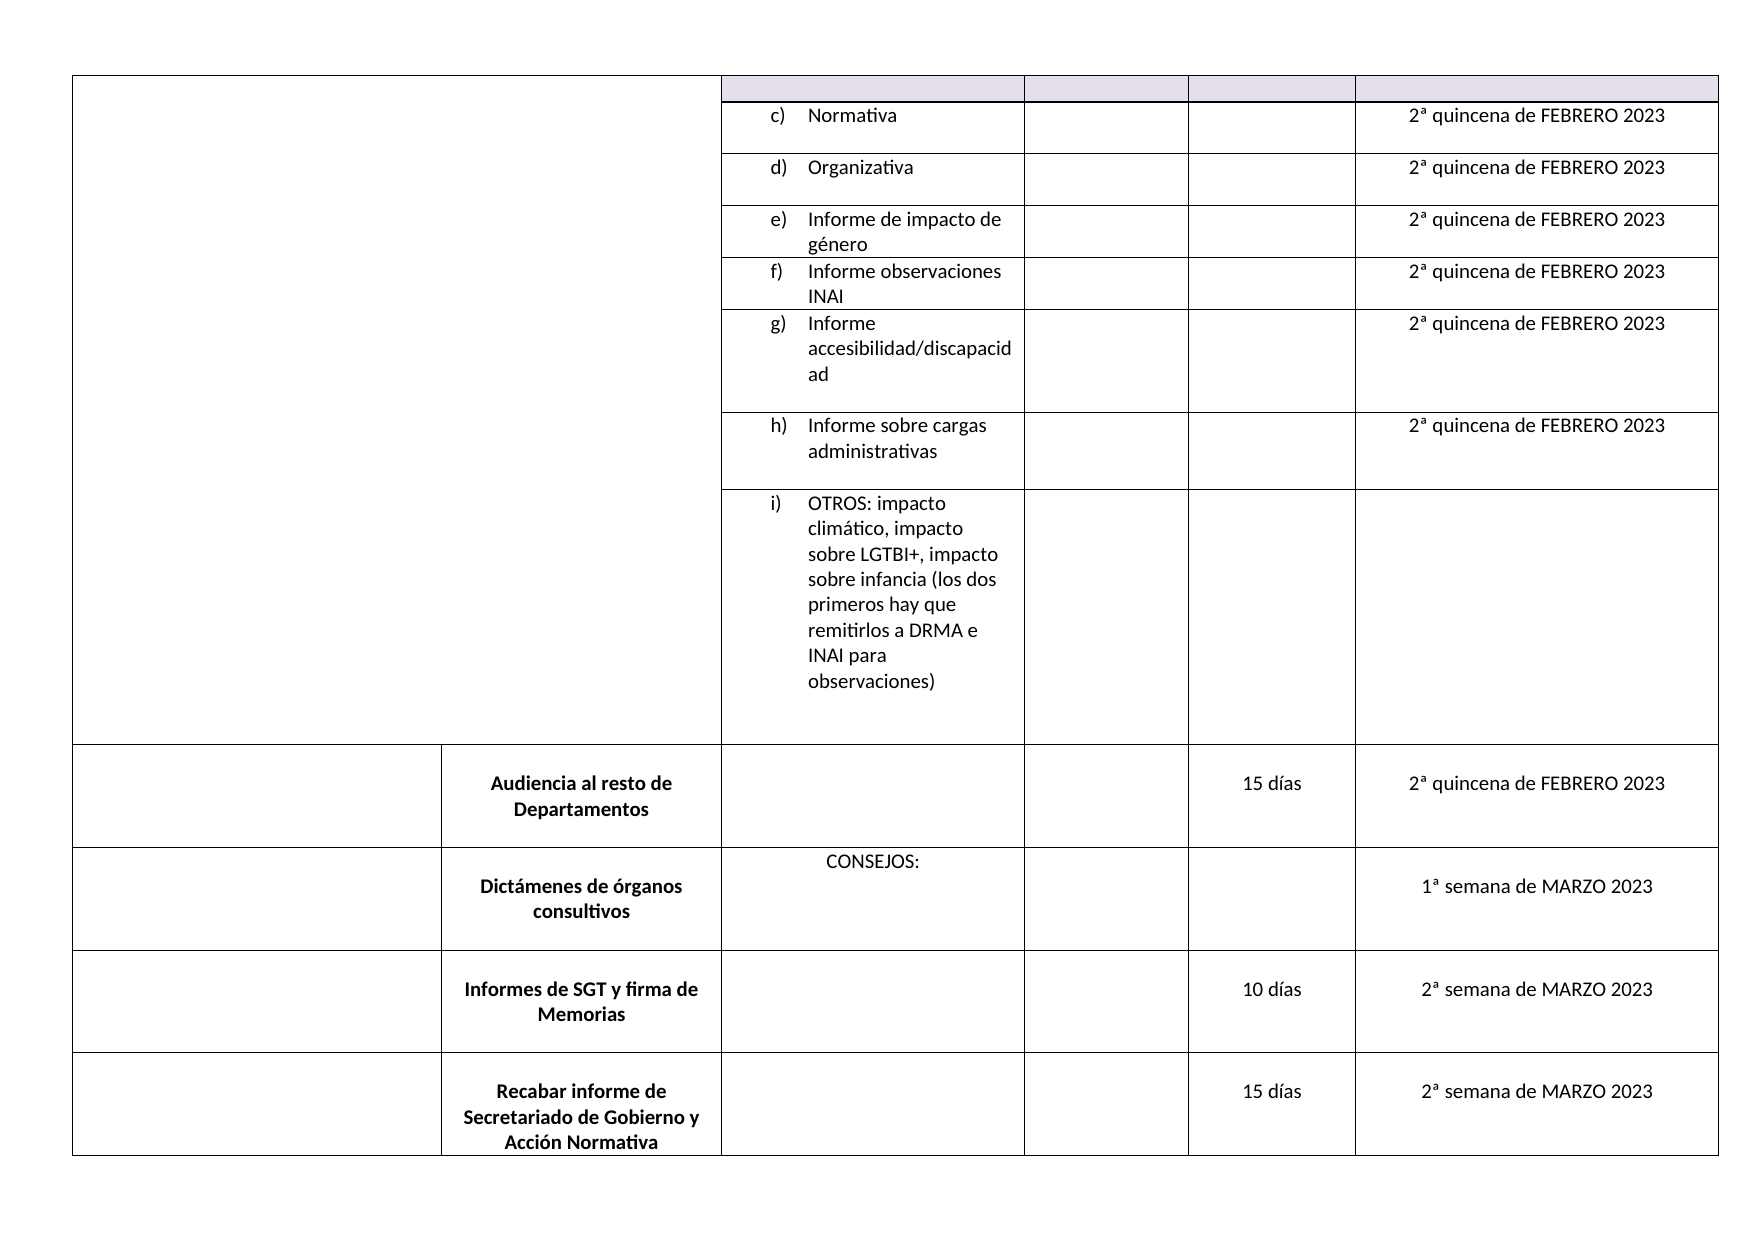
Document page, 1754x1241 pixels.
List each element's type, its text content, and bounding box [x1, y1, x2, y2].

table_cell [73, 745, 441, 847]
table_cell Informe sobre cargas administrativas [722, 413, 1024, 489]
table_cell [1189, 206, 1355, 257]
table_cell [1025, 745, 1188, 847]
table_cell 10 días [1189, 951, 1355, 1052]
table_cell Audiencia al resto de Departamentos [442, 745, 721, 847]
table_cell [1025, 951, 1188, 1052]
table_cell [1189, 154, 1355, 205]
table_cell Dictámenes de órganos consultivos [442, 848, 721, 949]
table_cell [73, 848, 441, 949]
table_cell [73, 951, 441, 1052]
table_cell [1025, 1053, 1188, 1155]
table_cell [1025, 206, 1188, 257]
table_cell [1189, 848, 1355, 949]
table_cell Informe de impacto de género [722, 206, 1024, 257]
table_cell [1025, 310, 1188, 412]
table_cell 2ª quincena de FEBRERO 2023 [1356, 413, 1718, 489]
table_cell 1ª semana de MARZO 2023 [1356, 848, 1718, 949]
table_cell [1189, 413, 1355, 489]
table_cell [1356, 490, 1718, 744]
table_cell Normativa [722, 103, 1024, 153]
table_cell 2ª quincena de FEBRERO 2023 [1356, 154, 1718, 205]
table_cell [722, 951, 1024, 1052]
table_cell [73, 1053, 441, 1155]
table_cell 2ª quincena de FEBRERO 2023 [1356, 206, 1718, 257]
table_cell [1189, 76, 1355, 101]
table_cell [1025, 258, 1188, 309]
table_cell Informes de SGT y firma de Memorias [442, 951, 721, 1052]
table_cell [1025, 76, 1188, 101]
table_cell [1189, 103, 1355, 153]
table_cell [1025, 848, 1188, 949]
table_cell 2ª semana de MARZO 2023 [1356, 951, 1718, 1052]
table_cell Económica [722, 76, 1024, 101]
table_cell [1189, 258, 1355, 309]
table_cell 2ª quincena de FEBRERO 2023 [1356, 103, 1718, 153]
table_cell [722, 745, 1024, 847]
table_cell Organizativa [722, 154, 1024, 205]
table_cell Informe observaciones INAI [722, 258, 1024, 309]
table_cell [722, 1053, 1024, 1155]
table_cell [1356, 1053, 1718, 1155]
table_cell [1356, 76, 1718, 101]
table_cell 15 días [1189, 745, 1355, 847]
table_cell Informe accesibilidad/discapacidad [722, 310, 1024, 412]
table_cell [1025, 154, 1188, 205]
table_cell [1025, 490, 1188, 744]
table_cell [1025, 103, 1188, 153]
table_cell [442, 1053, 721, 1155]
table_cell 2ª quincena de FEBRERO 2023 [1356, 310, 1718, 412]
table_cell 15 días [1189, 1053, 1355, 1155]
table_cell 2ª quincena de FEBRERO 2023 [1356, 258, 1718, 309]
table_cell 2ª quincena de FEBRERO 2023 [1356, 745, 1718, 847]
table_cell OTROS: impacto climático, impacto sobre LGTBI+, impacto sobre infancia (los dos primeros hay que remitirlos a DRMA e INAI para observaciones) [722, 490, 1024, 744]
table_cell CONSEJOS: [722, 848, 1024, 949]
table_cell [1189, 490, 1355, 744]
table_cell [1025, 413, 1188, 489]
table_cell [1189, 310, 1355, 412]
